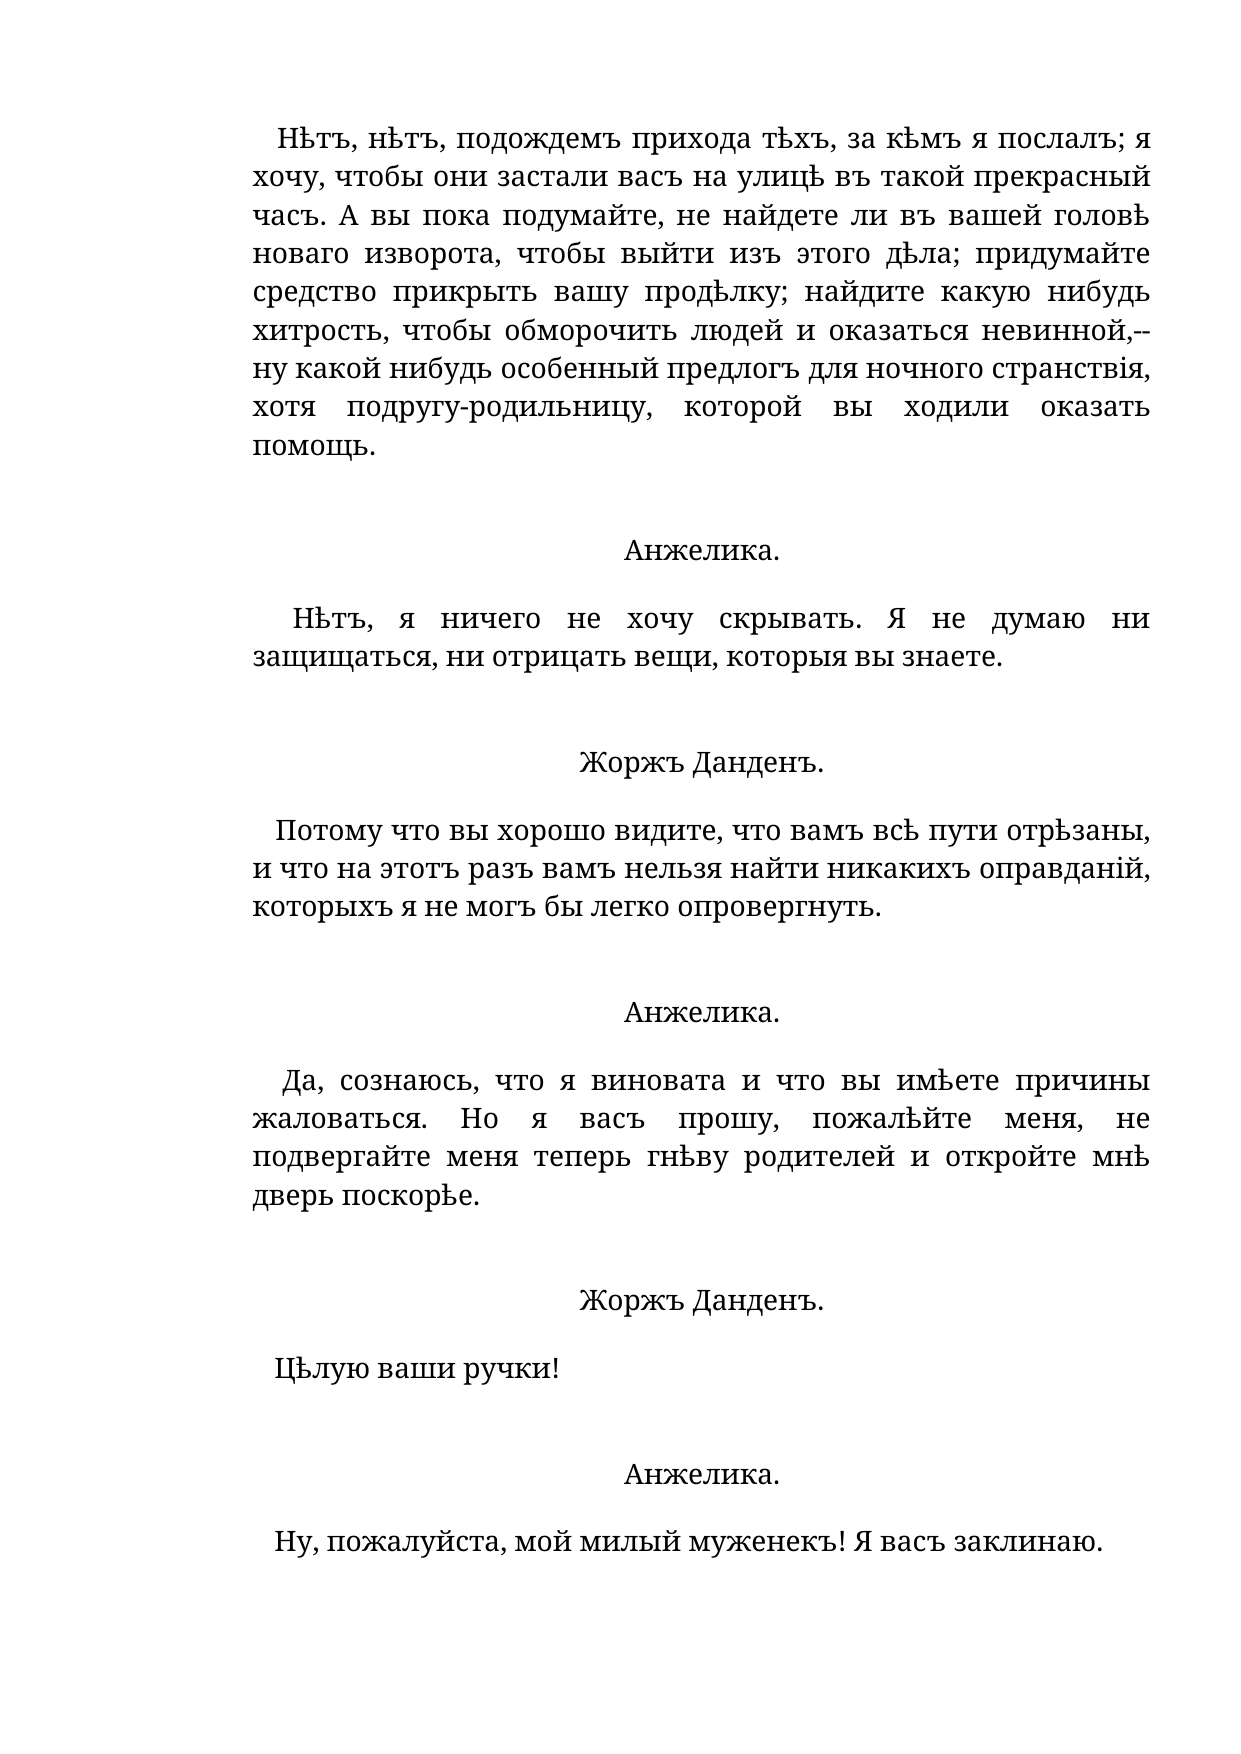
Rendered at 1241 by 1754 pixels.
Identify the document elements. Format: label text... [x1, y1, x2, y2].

text Анжелика. [252, 1454, 1152, 1492]
text Анжелика. [252, 531, 1152, 569]
text Да, сознаюсь, что я виновата и что вы имѣете причины жаловаться. Но я васъ прошу, пожалѣйте меня, не подвергайте меня теперь гнѣву родителей и откройте мнѣ дверь поскорѣе. [252, 1060, 1152, 1213]
text Жоржъ Данденъ. [252, 1281, 1152, 1319]
text Ну, пожалуйста, мой милый муженекъ! Я васъ заклинаю. [252, 1521, 1152, 1560]
text Нѣтъ, я ничего не хочу скрывать. Я не думаю ни защищаться, ни отрицать вещи, которыя вы знаете. [252, 598, 1152, 675]
text Жоржъ Данденъ. [252, 742, 1152, 781]
text Анжелика. [252, 992, 1152, 1031]
text Цѣлую ваши ручки! [252, 1348, 1152, 1386]
text Потому что вы хорошо видите, что вамъ всѣ пути отрѣзаны, и что на этотъ разъ вамъ нельзя найти никакихъ оправданій, которыхъ я не могъ бы легко опровергнуть. [252, 810, 1152, 925]
text Нѣтъ, нѣтъ, подождемъ прихода тѣхъ, за кѣмъ я послалъ; я хочу, чтобы они застали васъ на улицѣ въ такой прекрасный часъ. А вы пока подумайте, не найдете ли въ вашей головѣ новаго изворота, чтобы выйти изъ этого дѣла; придумайте средство прикрыть вашу продѣлку; найдите какую нибудь хитрость, чтобы обморочить людей и оказаться невинной,-- ну какой нибудь особенный предлогъ для ночного странствія, хотя подругу-родильницу, которой вы ходили оказать помощь. [252, 118, 1152, 463]
